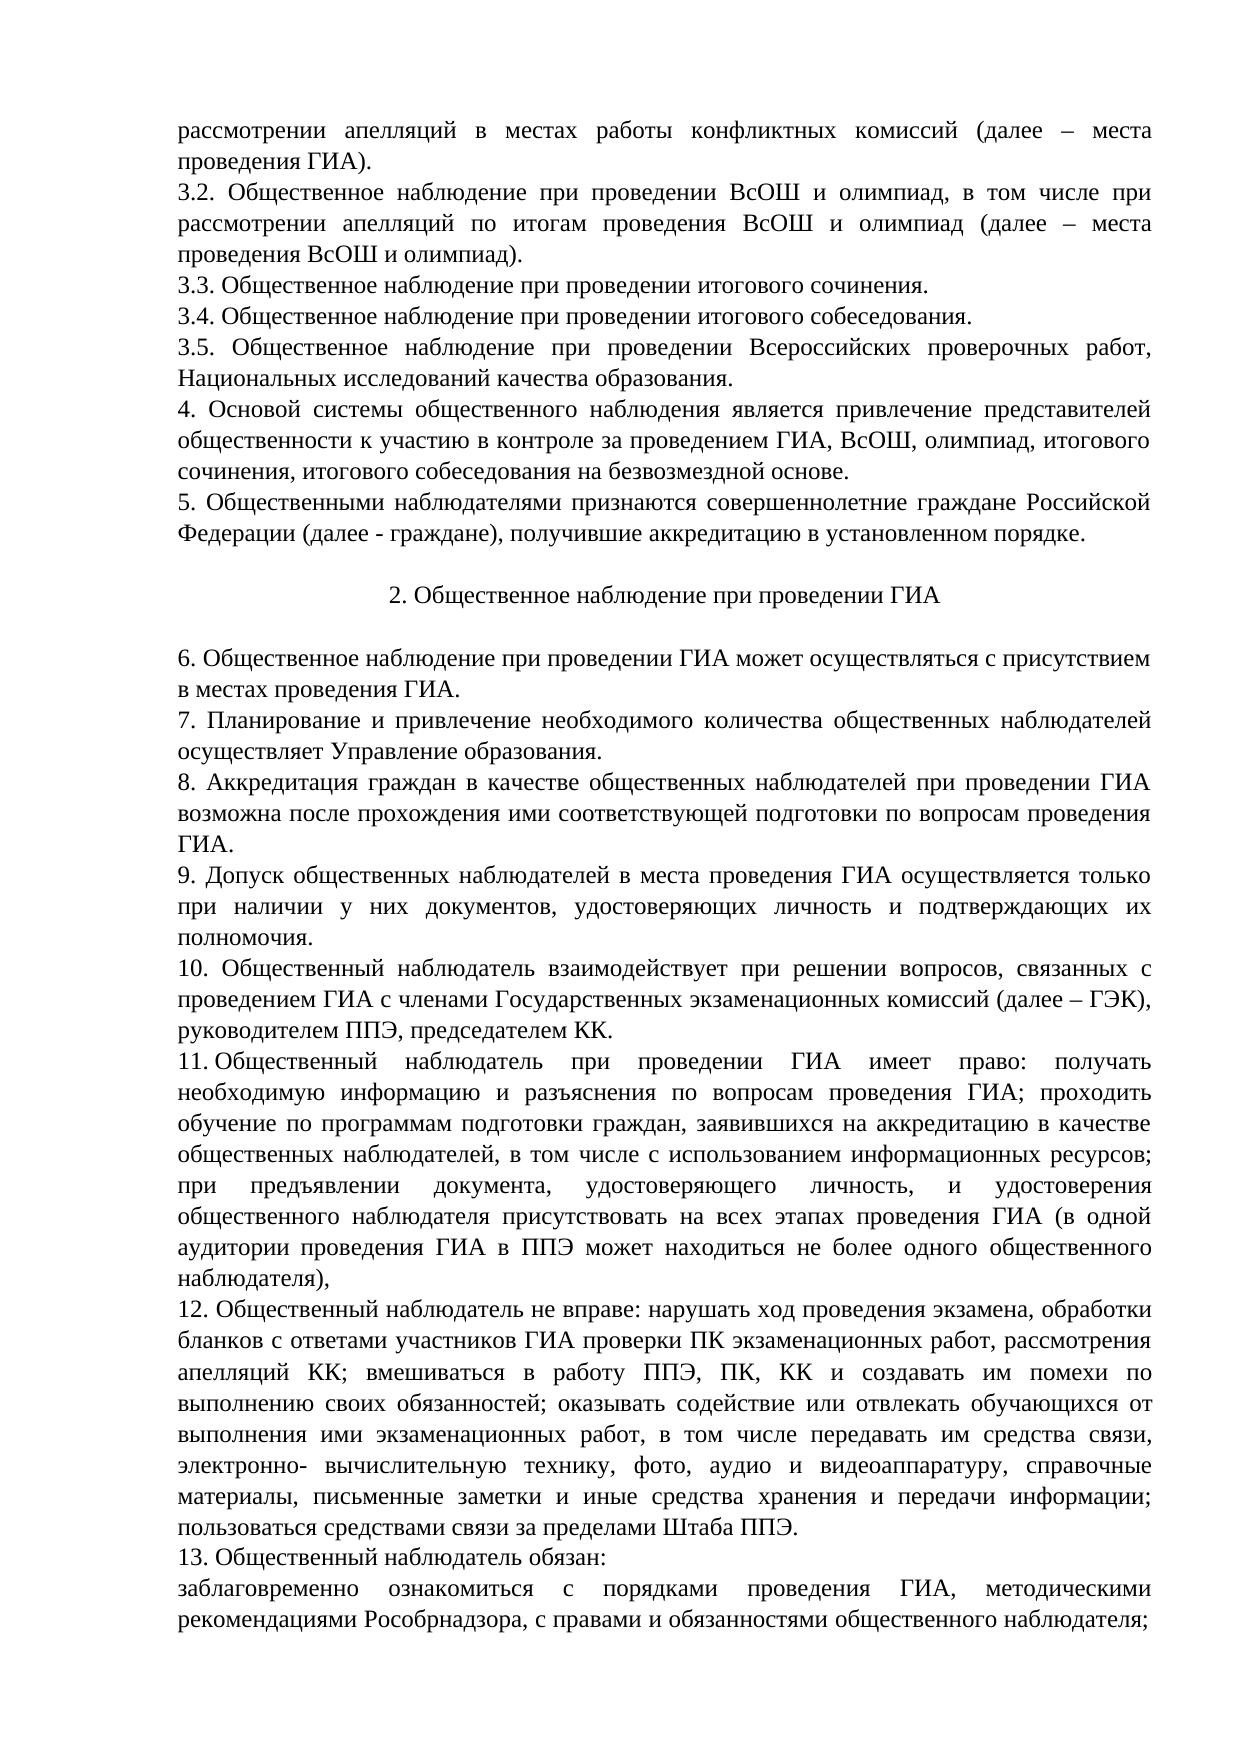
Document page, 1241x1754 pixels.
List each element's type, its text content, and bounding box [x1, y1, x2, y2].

text 2. Общественное наблюдение при проведении ГИА [389, 581, 1163, 609]
list Планирование и привлечение необходимого количества общественных наблюдателей осуществляет Управление образования. [177, 705, 1152, 764]
list Общественное наблюдение при проведении Всероссийских проверочных работ, Национальных исследований качества образования. [177, 332, 1152, 392]
text рассмотрении апелляций в местах работы конфликтных комиссий (далее – места проведения ГИА). [177, 115, 1152, 175]
list Общественное наблюдение при проведении итогового сочинения. [177, 271, 1163, 299]
list Общественный наблюдатель не вправе: нарушать ход проведения экзамена, обработки бланков с ответами участников ГИА проверки ПК экзаменационных работ, рассмотрения апелляций КК; вмешиваться в работу ППЭ, ПК, КК и создавать им помехи по выполнению своих обязанностей; оказывать содействие или отвлекать обучающихся от выполнения ими экзаменационных работ, в том числе передавать им средства связи, электронно- вычислительную технику, фото, аудио и видеоаппаратуру, справочные материалы, письменные заметки и иные средства хранения и передачи информации; пользоваться средствами связи за пределами Штаба ППЭ. [177, 1294, 1152, 1541]
list Общественный наблюдатель при проведении ГИА имеет право: получать необходимую информацию и разъяснения по вопросам проведения ГИА; проходить обучение по программам подготовки граждан, заявившихся на аккредитацию в качестве общественных наблюдателей, в том числе с использованием информационных ресурсов; при предъявлении документа, удостоверяющего личность, и удостоверения общественного наблюдателя присутствовать на всех этапах проведения ГИА (в одной аудитории проведения ГИА в ППЭ может находиться не более одного общественного наблюдателя), [177, 1046, 1152, 1292]
text заблаговременно ознакомиться с порядками проведения ГИА, методическими рекомендациями Рособрнадзора, с правами и обязанностями общественного наблюдателя; [177, 1573, 1151, 1633]
list Общественный наблюдатель взаимодействует при решении вопросов, связанных с проведением ГИА с членами Государственных экзаменационных комиссий (далее – ГЭК), руководителем ППЭ, председателем КК. [177, 953, 1152, 1044]
list Общественными наблюдателями признаются совершеннолетние граждане Российской Федерации (далее - граждане), получившие аккредитацию в установленном порядке. [177, 487, 1151, 547]
list Общественное наблюдение при проведении итогового собеседования. [177, 301, 1163, 330]
list Допуск общественных наблюдателей в места проведения ГИА осуществляется только при наличии у них документов, удостоверяющих личность и подтверждающих их полномочия. [177, 860, 1152, 951]
list Аккредитация граждан в качестве общественных наблюдателей при проведении ГИА возможна после прохождения ими соответствующей подготовки по вопросам проведения ГИА. [177, 767, 1152, 858]
list Основой системы общественного наблюдения является привлечение представителей общественности к участию в контроле за проведением ГИА, ВсОШ, олимпиад, итогового сочинения, итогового собеседования на безвозмездной основе. [177, 394, 1151, 485]
list Общественный наблюдатель обязан: [177, 1543, 1163, 1571]
list Общественное наблюдение при проведении ВсОШ и олимпиад, в том числе при рассмотрении апелляций по итогам проведения ВсОШ и олимпиад (далее – места проведения ВсОШ и олимпиад). [177, 177, 1152, 268]
list Общественное наблюдение при проведении ГИА может осуществляться с присутствием в местах проведения ГИА. [177, 643, 1151, 702]
